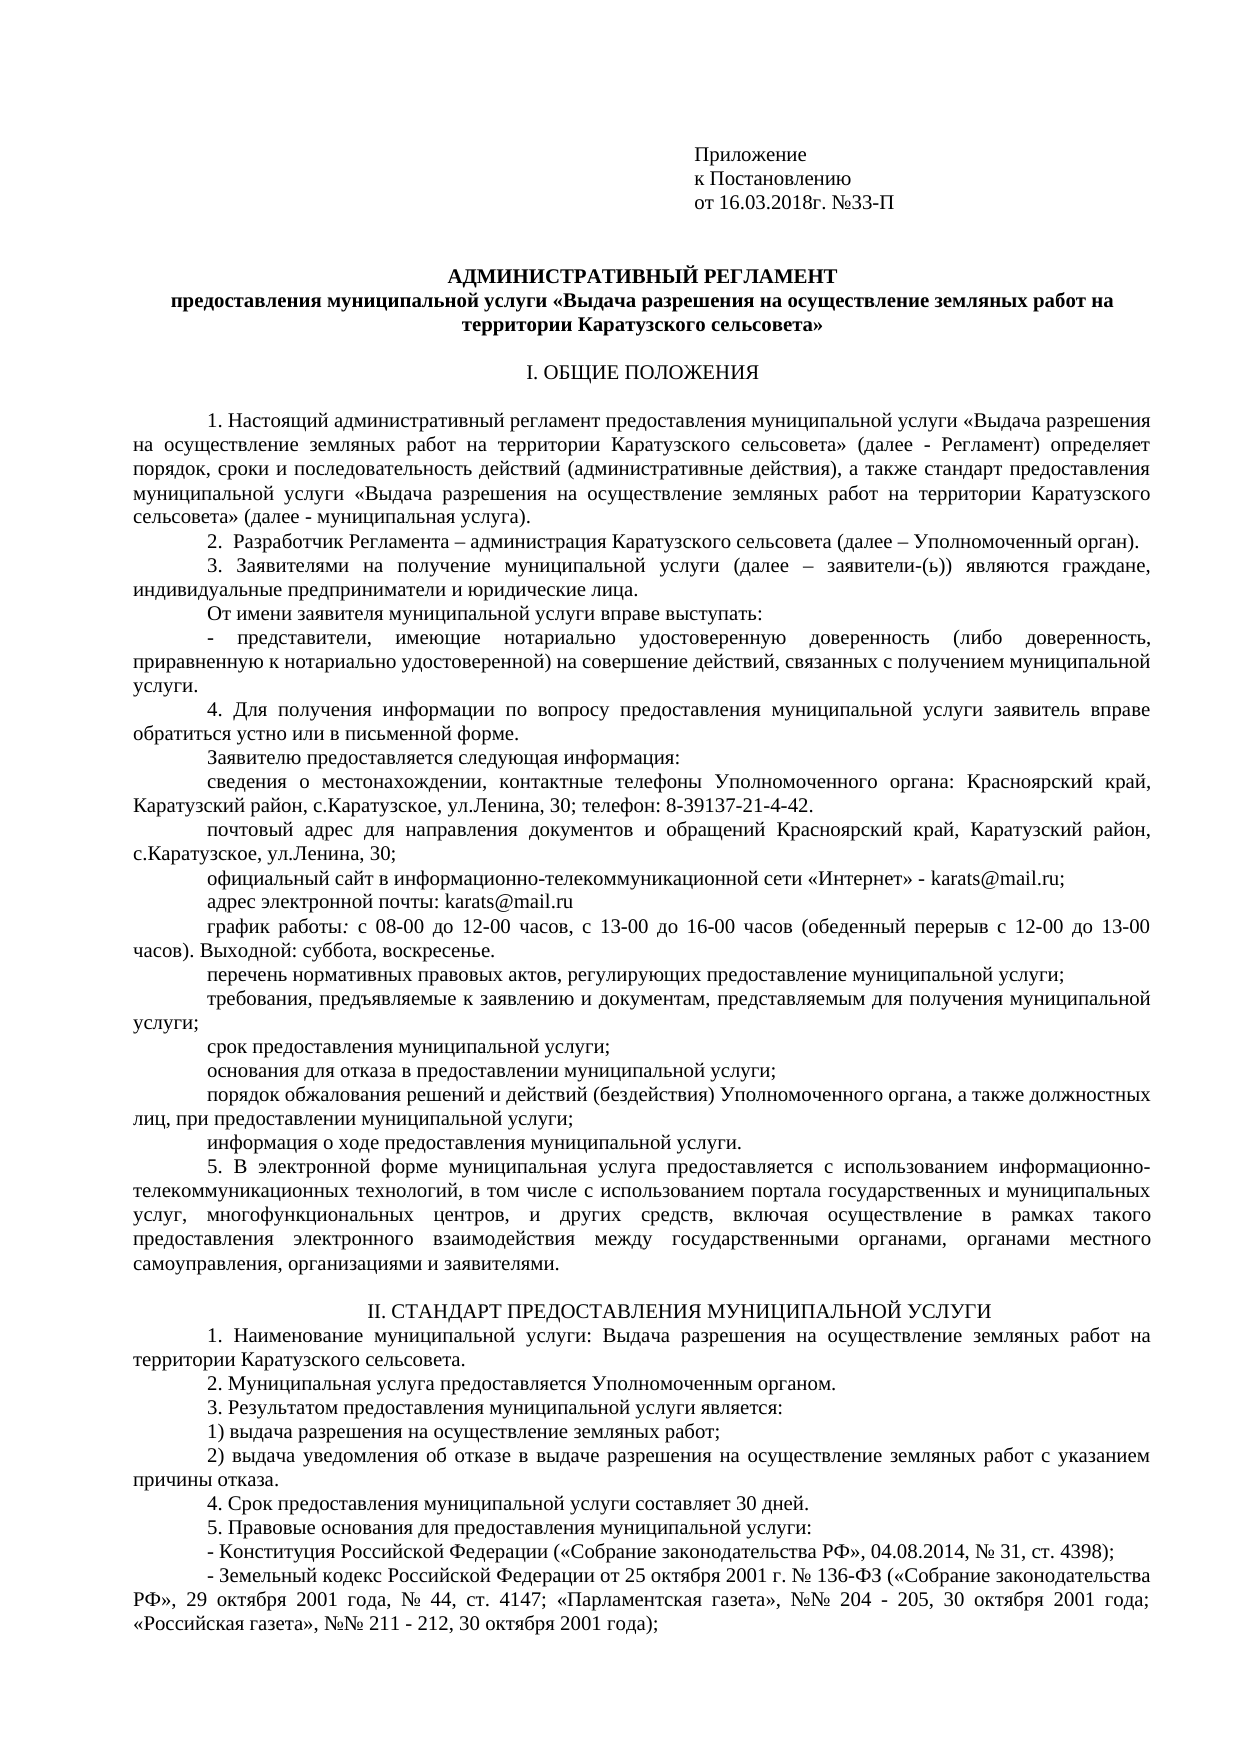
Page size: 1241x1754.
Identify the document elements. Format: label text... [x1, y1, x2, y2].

text 5. В электронной форме муниципальная услуга предоставляется с использованием информационно-телекоммуникационных технологий, в том числе с использованием портала государственных и муниципальных услуг, многофункциональных центров, и других средств, включая осуществление в рамках такого предоставления электронного взаимодействия между государственными органами, органами местного самоуправления, организациями и заявителями. [133, 1154, 1152, 1274]
text 5. Правовые основания для предоставления муниципальной услуги: [133, 1515, 1152, 1539]
text Заявителю предоставляется следующая информация: [133, 745, 1152, 769]
text порядок обжалования решений и действий (бездействия) Уполномоченного органа, а также должностных лиц, при предоставлении муниципальной услуги; [133, 1082, 1152, 1130]
text 2. Разработчик Регламента – администрация Каратузского сельсовета (далее – Уполномоченный орган). [133, 528, 1152, 553]
text Приложение [694, 142, 1152, 166]
text 4. Срок предоставления муниципальной услуги составляет 30 дней. [133, 1491, 1152, 1515]
text официальный сайт в информационно-телекоммуникационной сети «Интернет» - karats@mail.ru; [133, 865, 1152, 889]
text требования, предъявляемые к заявлению и документам, представляемым для получения муниципальной услуги; [133, 986, 1152, 1034]
text от 16.03.2018г. №33-П [694, 190, 1152, 214]
text 1. Наименование муниципальной услуги: Выдача разрешения на осуществление земляных работ на территории Каратузского сельсовета. [133, 1323, 1152, 1371]
text перечень нормативных правовых актов, регулирующих предоставление муниципальной услуги; [133, 962, 1152, 986]
text 1. Настоящий административный регламент предоставления муниципальной услуги «Выдача разрешения на осуществление земляных работ на территории Каратузского сельсовета» (далее - Регламент) определяет порядок, сроки и последовательность действий (административные действия), а также стандарт предоставления муниципальной услуги «Выдача разрешения на осуществление земляных работ на территории Каратузского сельсовета» (далее - муниципальная услуга). [133, 408, 1152, 528]
text I. ОБЩИЕ ПОЛОЖЕНИЯ [133, 360, 1152, 384]
text информация о ходе предоставления муниципальной услуги. [133, 1130, 1152, 1154]
text - представители, имеющие нотариально удостоверенную доверенность (либо доверенность, приравненную к нотариально удостоверенной) на совершение действий, связанных с получением муниципальной услуги. [133, 625, 1152, 697]
text 2) выдача уведомления об отказе в выдаче разрешения на осуществление земляных работ с указанием причины отказа. [133, 1443, 1152, 1491]
text - Конституция Российской Федерации («Собрание законодательства РФ», 04.08.2014, № 31, ст. 4398); [133, 1539, 1152, 1563]
text график работы: с 08-00 до 12-00 часов, с 13-00 до 16-00 часов (обеденный перерыв с 12-00 до 13-00 часов). Выходной: суббота, воскресенье. [133, 913, 1152, 962]
text - Земельный кодекс Российской Федерации от 25 октября 2001 г. № 136-ФЗ («Собрание законодательства РФ», 29 октября 2001 года, № 44, ст. 4147; «Парламентская газета», №№ 204 - 205, 30 октября 2001 года; «Российская газета», №№ 211 - 212, 30 октября 2001 года); [133, 1563, 1152, 1635]
text 3. Результатом предоставления муниципальной услуги является: [133, 1395, 1152, 1419]
text II. СТАНДАРТ ПРЕДОСТАВЛЕНИЯ МУНИЦИПАЛЬНОЙ УСЛУГИ [133, 1298, 1152, 1323]
title предоставления муниципальной услуги «Выдача разрешения на осуществление земляных работ на территории Каратузского сельсовета» [133, 288, 1152, 336]
text к Постановлению [694, 166, 1152, 190]
text 1) выдача разрешения на осуществление земляных работ; [133, 1419, 1152, 1443]
text сведения о местонахождении, контактные телефоны Уполномоченного органа: Красноярский край, Каратузский район, с.Каратузское, ул.Ленина, 30; телефон: 8-39137-21-4-42. [133, 769, 1152, 817]
text адрес электронной почты: karats@mail.ru [133, 889, 1152, 913]
text срок предоставления муниципальной услуги; [133, 1034, 1152, 1058]
text От имени заявителя муниципальной услуги вправе выступать: [133, 601, 1152, 625]
title АДМИНИСТРАТИВНЫЙ РЕГЛАМЕНТ [133, 264, 1152, 288]
text 3. Заявителями на получение муниципальной услуги (далее – заявители-(ь)) являются граждане, индивидуальные предприниматели и юридические лица. [133, 553, 1152, 601]
text почтовый адрес для направления документов и обращений Красноярский край, Каратузский район, с.Каратузское, ул.Ленина, 30; [133, 817, 1152, 865]
text основания для отказа в предоставлении муниципальной услуги; [133, 1058, 1152, 1082]
text 2. Муниципальная услуга предоставляется Уполномоченным органом. [133, 1371, 1152, 1395]
text 4. Для получения информации по вопросу предоставления муниципальной услуги заявитель вправе обратиться устно или в письменной форме. [133, 697, 1152, 745]
